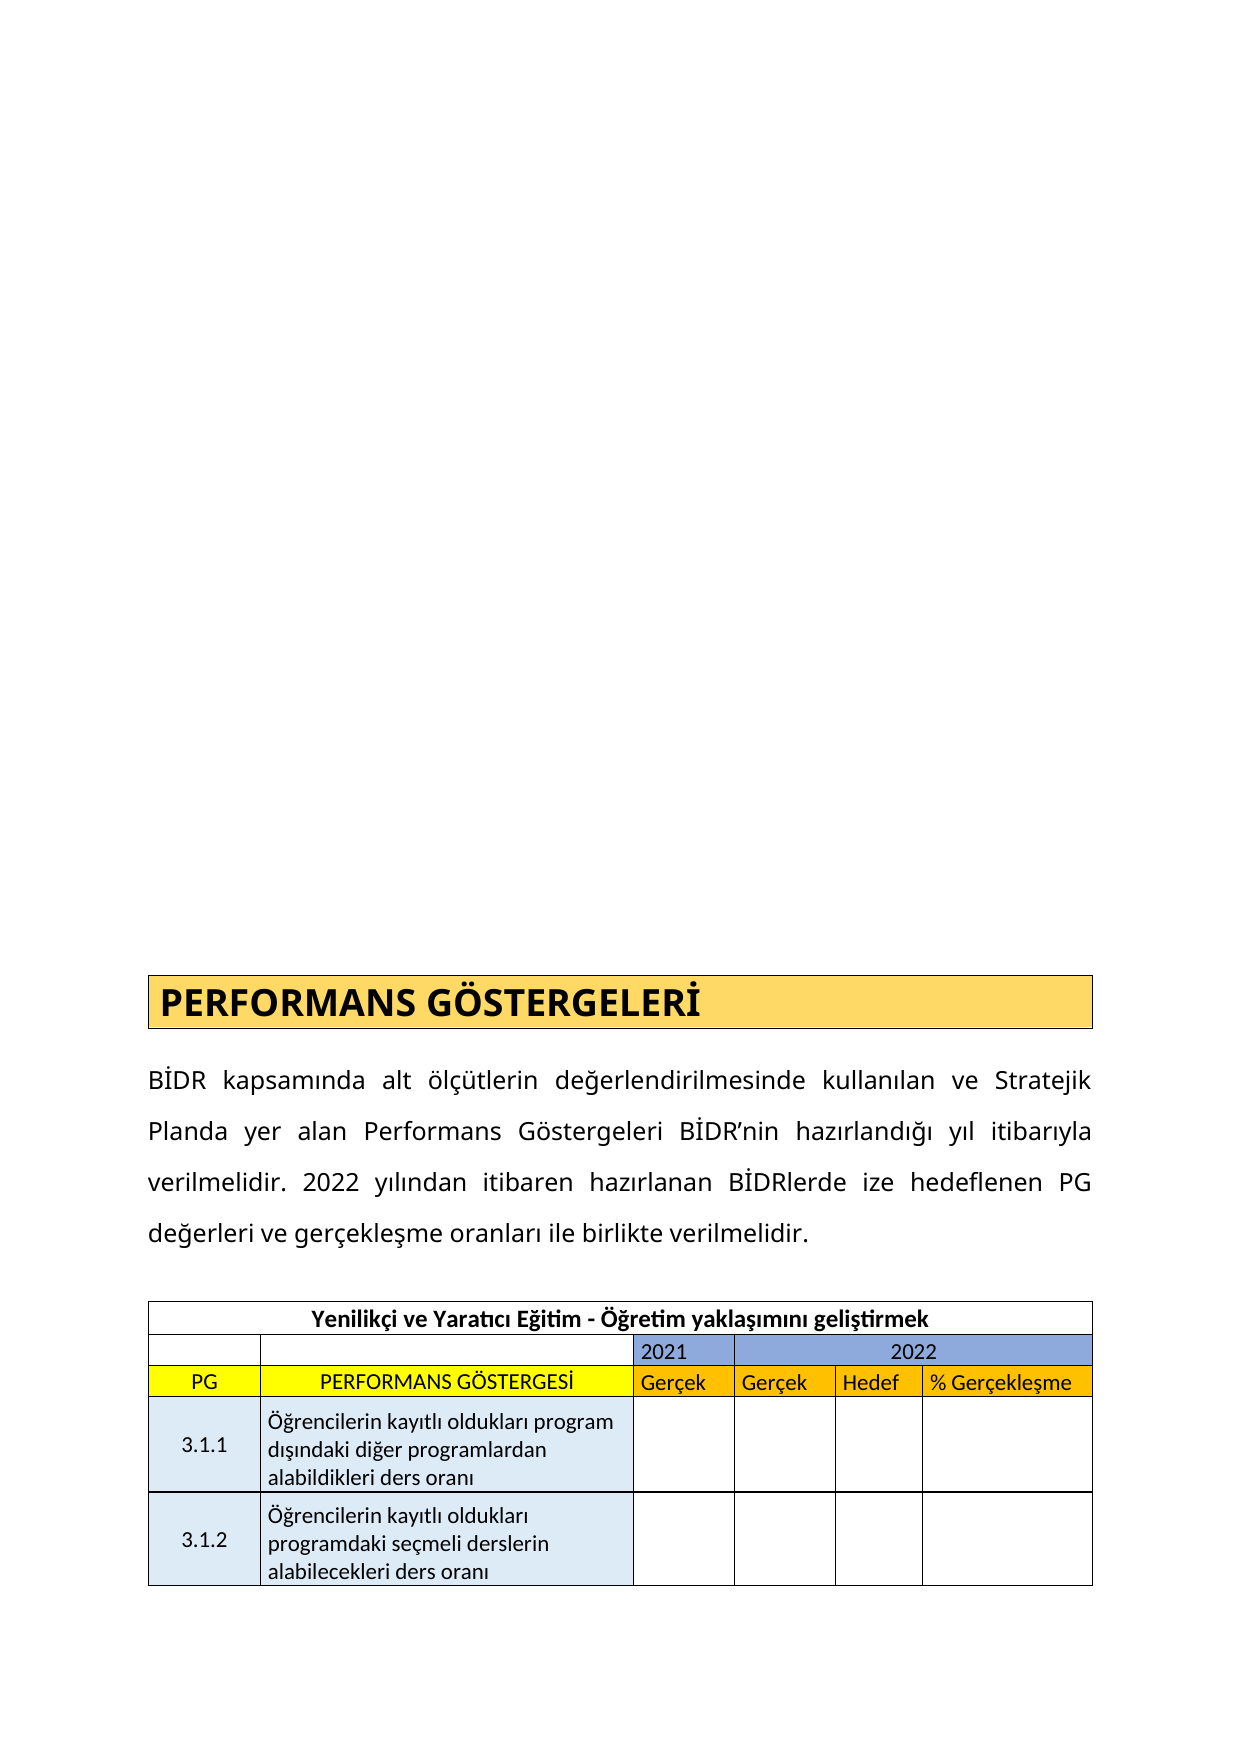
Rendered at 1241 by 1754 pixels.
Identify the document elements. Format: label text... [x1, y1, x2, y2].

table_cell [634, 1397, 734, 1491]
table_cell [923, 1493, 1092, 1585]
table_cell PG [149, 1366, 260, 1396]
table_cell [735, 1493, 835, 1585]
text BİDR kapsamında alt ölçütlerin değerlendirilmesinde kullanılan ve Stratejik Planda yer alan Performans Göstergeleri BİDR’nin hazırlandığı yıl itibarıyla verilmelidir. 2022 yılından itibaren hazırlanan BİDRlerde ize hedeflenen PG değerleri ve gerçekleşme oranları ile birlikte verilmelidir. [148, 1062, 1093, 1250]
table_cell PERFORMANS GÖSTERGESİ [261, 1366, 633, 1396]
table_cell [149, 1335, 260, 1365]
table_cell % Gerçekleşme [923, 1366, 1092, 1396]
table_cell [735, 1397, 835, 1491]
table_cell Öğrencilerin kayıtlı oldukları program dışındaki diğer programlardan alabildikleri ders oranı [261, 1397, 633, 1491]
table_cell Gerçek [735, 1366, 835, 1396]
table_cell [923, 1397, 1092, 1491]
table_cell [634, 1493, 734, 1585]
table_cell Gerçek [634, 1366, 734, 1396]
table_header PERFORMANS GÖSTERGELERİ [149, 976, 1092, 1027]
table_cell 3.1.1 [149, 1397, 260, 1491]
table_cell 2021 [634, 1335, 734, 1365]
table_header Yenilikçi ve Yaratıcı Eğitim - Öğretim yaklaşımını geliştirmek [149, 1302, 1092, 1333]
table_cell [836, 1493, 922, 1585]
table_cell Hedef [836, 1366, 922, 1396]
table_cell Öğrencilerin kayıtlı oldukları programdaki seçmeli derslerin alabilecekleri ders oranı [261, 1493, 633, 1585]
table_cell 2022 [735, 1335, 1092, 1365]
table_cell [836, 1397, 922, 1491]
table_cell [261, 1335, 633, 1365]
table_cell 3.1.2 [149, 1493, 260, 1585]
